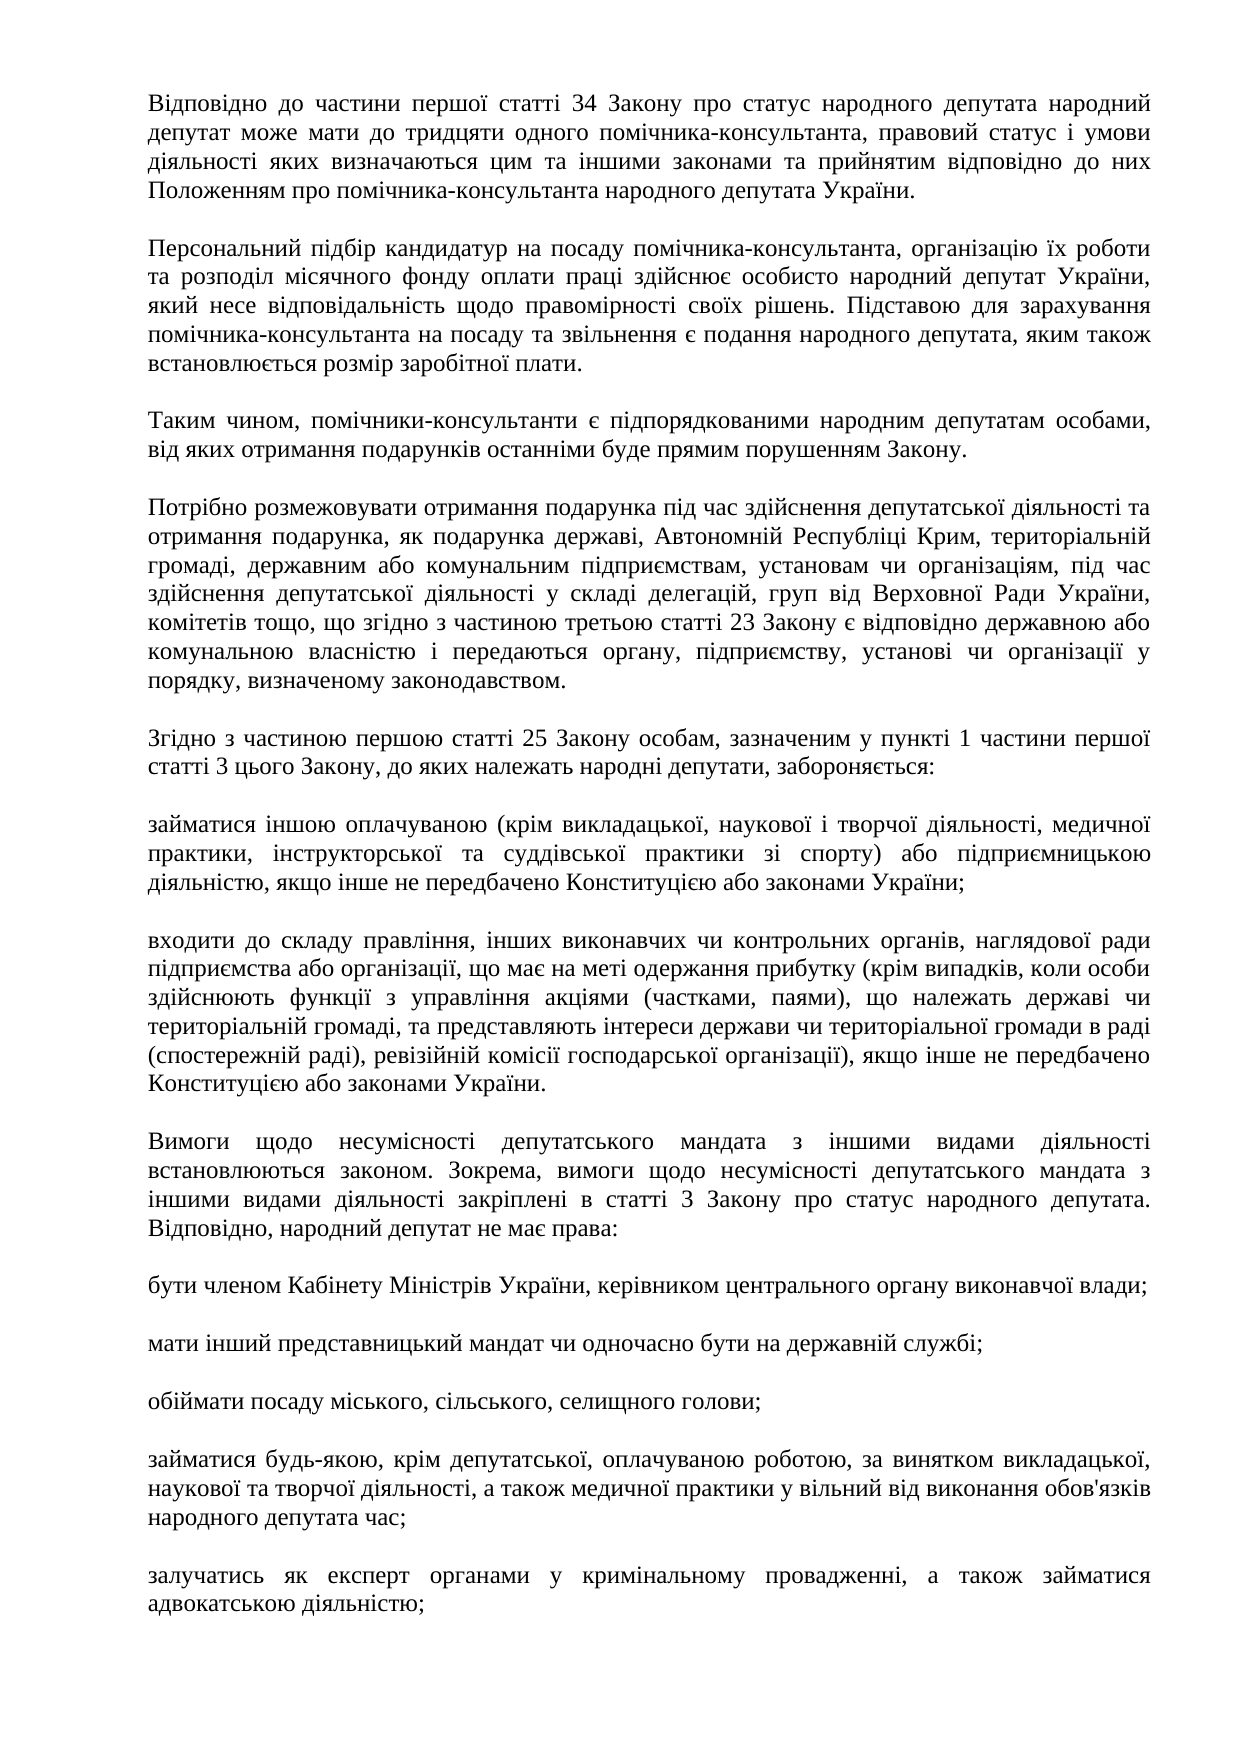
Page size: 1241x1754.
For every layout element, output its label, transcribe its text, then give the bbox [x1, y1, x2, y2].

text займатися іншою оплачуваною (крім викладацької, наукової і творчої діяльності, медичної практики, інструкторської та суддівської практики зі спорту) або підприємницькою діяльністю, якщо інше не передбачено Конституцією або законами України; [148, 809, 1152, 896]
text Персональний підбір кандидатур на посаду помічника-консультанта, організацію їх роботи та розподіл місячного фонду оплати праці здійснює особисто народний депутат України, який несе відповідальність щодо правомірності своїх рішень. Підставою для зарахування помічника-консультанта на посаду та звільнення є подання народного депутата, яким також встановлюється розмір заробітної плати. [148, 233, 1152, 376]
text залучатись як експерт органами у кримінальному провадженні, а також займатися адвокатською діяльністю; [148, 1560, 1152, 1617]
text входити до складу правління, інших виконавчих чи контрольних органів, наглядової ради підприємства або організації, що має на меті одержання прибутку (крім випадків, коли особи здійснюють функції з управління акціями (частками, паями), що належать державі чи територіальній громаді, та представляють інтереси держави чи територіальної громади в раді (спостережній раді), ревізійній комісії господарської організації), якщо інше не передбачено Конституцією або законами України. [148, 925, 1152, 1097]
text Згідно з частиною першою статті 25 Закону особам, зазначеним у пункті 1 частини першої статті 3 цього Закону, до яких належать народні депутати, забороняється: [148, 723, 1152, 780]
text обіймати посаду міського, сільського, селищного голови; [148, 1386, 1152, 1415]
text займатися будь-якою, крім депутатської, оплачуваною роботою, за винятком викладацької, наукової та творчої діяльності, а також медичної практики у вільний від виконання обов'язків народного депутата час; [148, 1444, 1152, 1531]
text мати інший представницький мандат чи одночасно бути на державній службі; [148, 1328, 1152, 1357]
text бути членом Кабінету Міністрів України, керівником центрального органу виконавчої влади; [148, 1271, 1152, 1299]
text Таким чином, помічники-консультанти є підпорядкованими народним депутатам особами, від яких отримання подарунків останніми буде прямим порушенням Закону. [148, 406, 1152, 463]
text Потрібно розмежовувати отримання подарунка під час здійснення депутатської діяльності та отримання подарунка, як подарунка державі, Автономній Республіці Крим, територіальній громаді, державним або комунальним підприємствам, установам чи організаціям, під час здійснення депутатської діяльності у складі делегацій, груп від Верховної Ради України, комітетів тощо, що згідно з частиною третьою статті 23 Закону є відповідно державною або комунальною власністю і передаються органу, підприємству, установі чи організації у порядку, визначеному законодавством. [148, 492, 1152, 693]
text Відповідно до частини першої статті 34 Закону про статус народного депутата народний депутат може мати до тридцяти одного помічника-консультанта, правовий статус і умови діяльності яких визначаються цим та іншими законами та прийнятим відповідно до них Положенням про помічника-консультанта народного депутата України. [148, 88, 1152, 203]
text Вимоги щодо несумісності депутатського мандата з іншими видами діяльності встановлюються законом. Зокрема, вимоги щодо несумісності депутатського мандата з іншими видами діяльності закріплені в статті 3 Закону про статус народного депутата. Відповідно, народний депутат не має права: [148, 1126, 1152, 1241]
